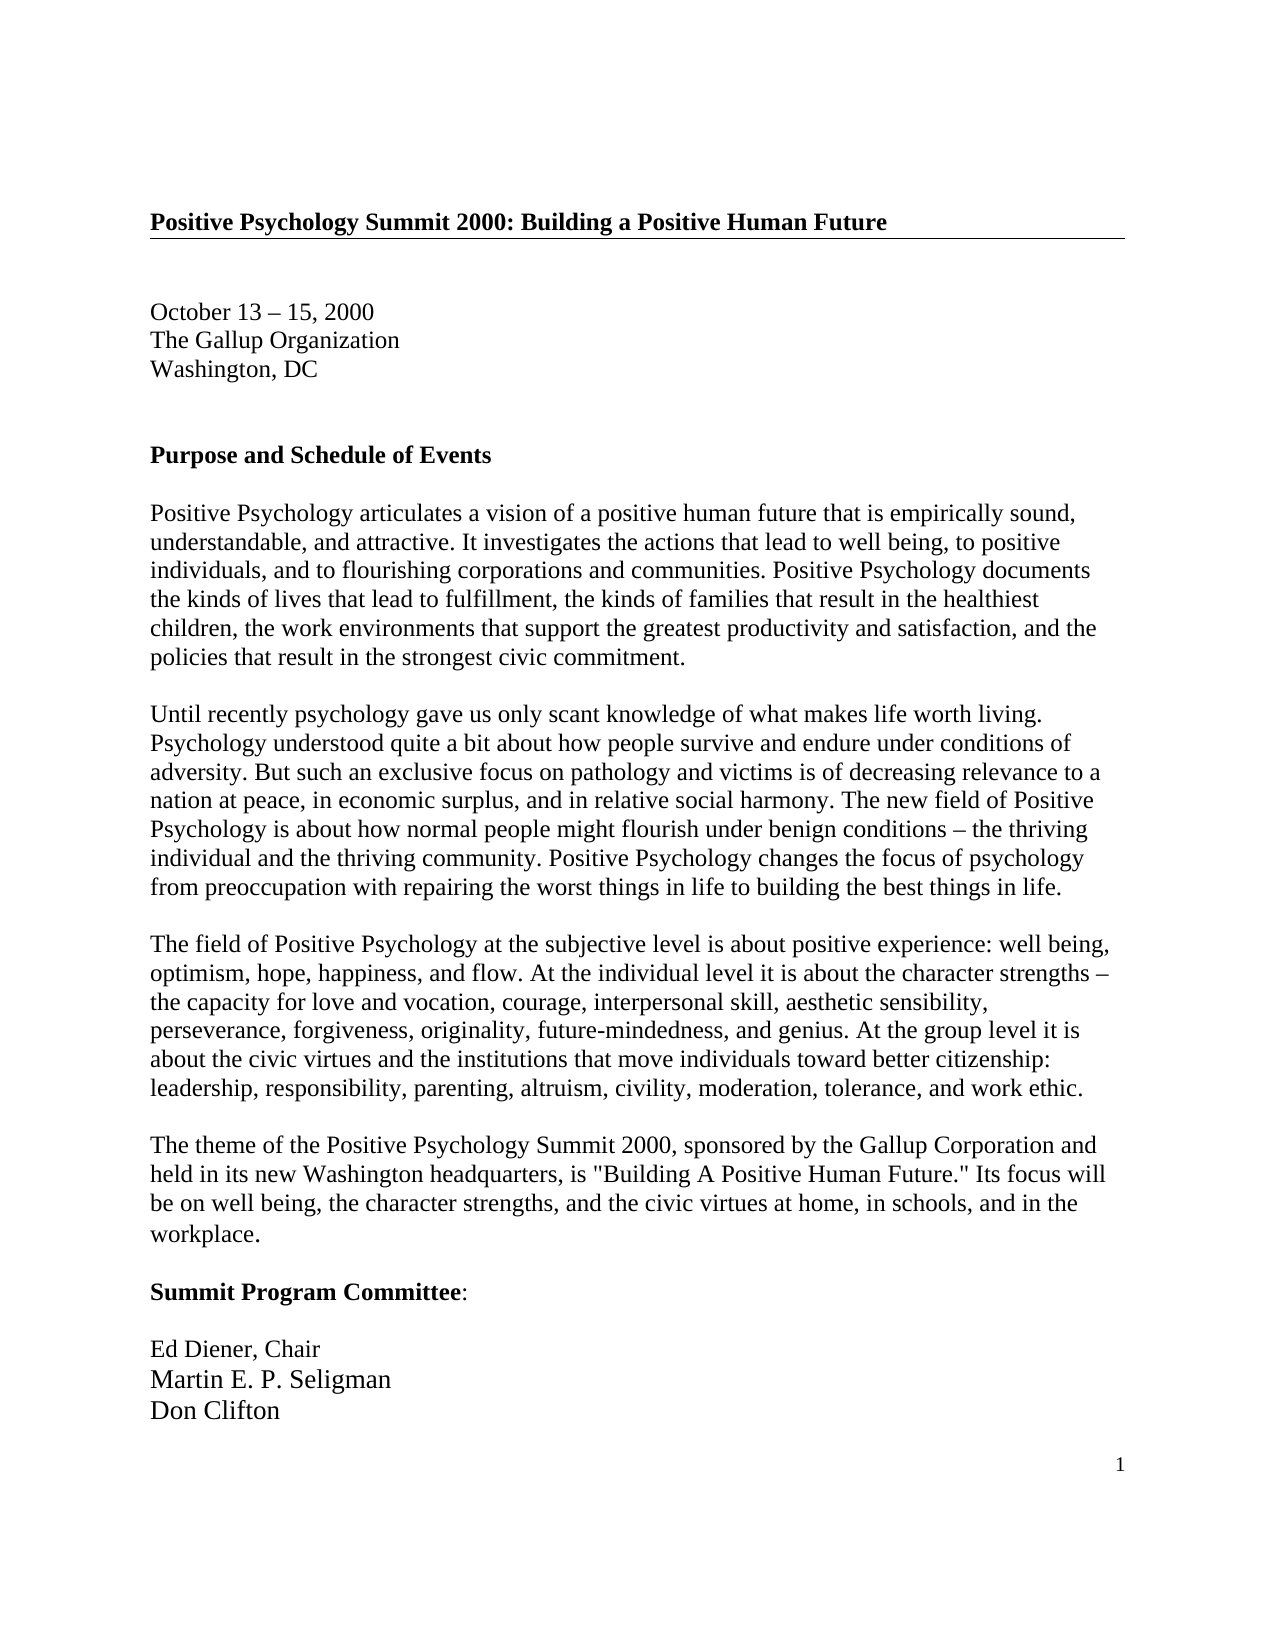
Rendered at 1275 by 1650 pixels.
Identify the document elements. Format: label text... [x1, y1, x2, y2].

text Ed Diener, Chair [150, 1334, 1125, 1363]
text Don Clifton [150, 1394, 1125, 1425]
text The Gallup Organization [150, 326, 1125, 354]
text The theme of the Positive Psychology Summit 2000, sponsored by the Gallup Corporation and held in its new Washington headquarters, is "Building A Positive Human Future." Its focus will be on well being, the character strengths, and the civic virtues at home, in schools, and in the workplace. [150, 1131, 1125, 1248]
text Washington, DC [150, 354, 1125, 383]
text The field of Positive Psychology at the subjective level is about positive experience: well being, optimism, hope, happiness, and flow. At the individual level it is about the character strengths – the capacity for love and vocation, courage, interpersonal skill, aesthetic sensibility, perseverance, forgiveness, originality, future-mindedness, and genius. At the group level it is about the civic virtues and the institutions that move individuals toward better citizenship: leadership, responsibility, parenting, altruism, civility, moderation, tolerance, and work ethic. [150, 929, 1125, 1102]
text Martin E. P. Seligman [150, 1363, 1125, 1394]
text Purpose and Schedule of Events [150, 441, 1125, 469]
text Positive Psychology Summit 2000: Building a Positive Human Future [150, 207, 1125, 238]
text October 13 – 15, 2000 [150, 297, 1125, 326]
text Positive Psychology articulates a vision of a positive human future that is empirically sound, understandable, and attractive. It investigates the actions that lead to well being, to positive individuals, and to flourishing corporations and communities. Positive Psychology documents the kinds of lives that lead to fulfillment, the kinds of families that result in the healthiest children, the work environments that support the greatest productivity and satisfaction, and the policies that result in the strongest civic commitment. [150, 498, 1125, 671]
text Until recently psychology gave us only scant knowledge of what makes life worth living. Psychology understood quite a bit about how people survive and endure under conditions of adversity. But such an exclusive focus on pathology and victims is of decreasing relevance to a nation at peace, in economic surplus, and in relative social harmony. The new field of Positive Psychology is about how normal people might flourish under benign conditions – the thriving individual and the thriving community. Positive Psychology changes the focus of psychology from preoccupation with repairing the worst things in life to building the best things in life. [150, 699, 1125, 901]
text Summit Program Committee: [150, 1277, 1125, 1306]
